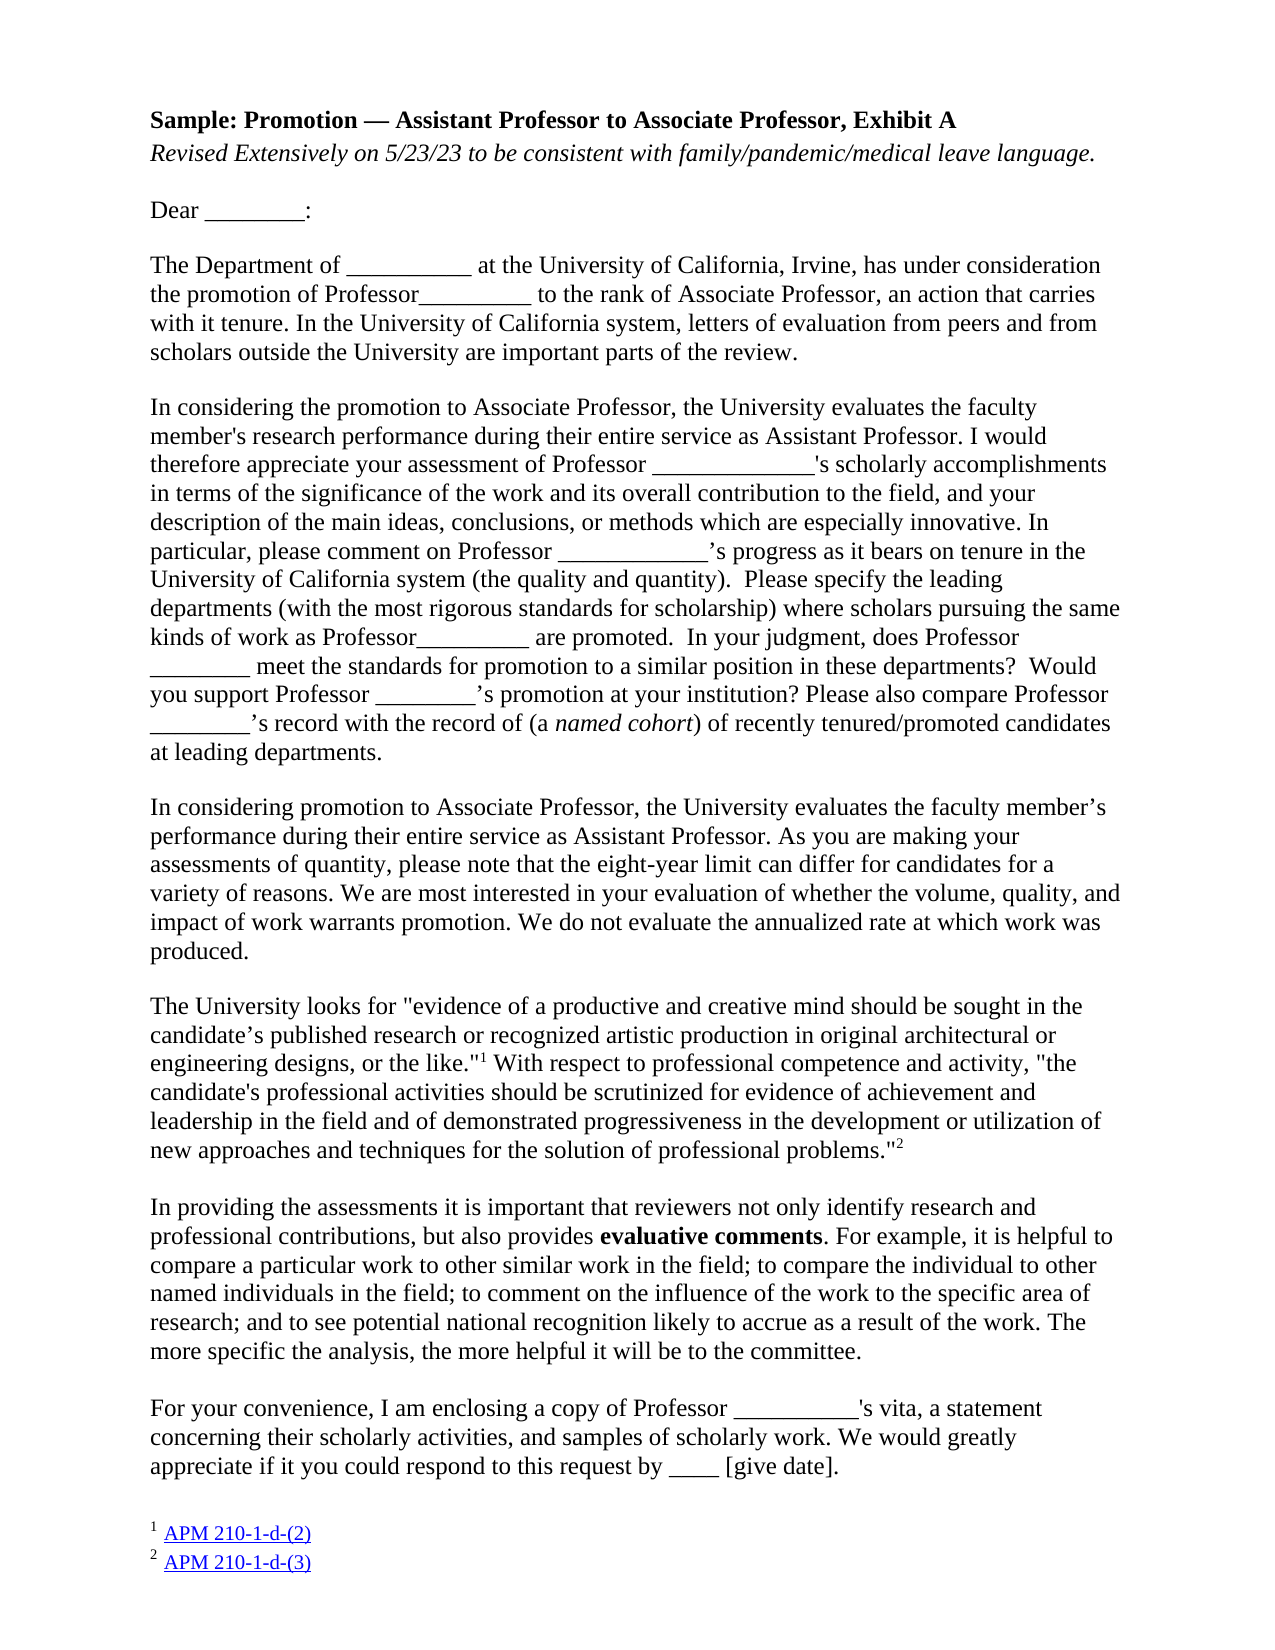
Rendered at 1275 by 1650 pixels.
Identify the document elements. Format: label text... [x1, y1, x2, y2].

text In considering the promotion to Associate Professor, the University evaluates the faculty member's research performance during their entire service as Assistant Professor. I would therefore appreciate your assessment of Professor _____________'s scholarly accomplishments in terms of the significance of the work and its overall contribution to the field, and your description of the main ideas, conclusions, or methods which are especially innovative. In particular, please comment on Professor ____________’s progress as it bears on tenure in the University of California system (the quality and quantity). Please specify the leading departments (with the most rigorous standards for scholarship) where scholars pursuing the same kinds of work as Professor_________ are promoted. In your judgment, does Professor ________ meet the standards for promotion to a similar position in these departments? Would you support Professor ________’s promotion at your institution? Please also compare Professor ________’s record with the record of (a named cohort) of recently tenured/promoted candidates at leading departments. [150, 392, 1125, 766]
text Revised Extensively on 5/23/23 to be consistent with family/pandemic/medical leave language. [150, 138, 1125, 167]
text Dear ________: [150, 196, 1125, 224]
text For your convenience, I am enclosing a copy of Professor __________'s vita, a statement concerning their scholarly activities, and samples of scholarly work. We would greatly appreciate if it you could respond to this request by ____ [give date]. [150, 1393, 1125, 1480]
text Sample: Promotion — Assistant Professor to Associate Professor, Exhibit A [150, 105, 1125, 134]
text In providing the assessments it is important that reviewers not only identify research and professional contributions, but also provides evaluative comments. For example, it is helpful to compare a particular work to other similar work in the field; to compare the individual to other named individuals in the field; to comment on the influence of the work to the specific area of research; and to see potential national recognition likely to accrue as a result of the work. The more specific the analysis, the more helpful it will be to the committee. [150, 1192, 1125, 1365]
text The University looks for "evidence of a productive and creative mind should be sought in the candidate’s published research or recognized artistic production in original architectural or engineering designs, or the like."1 With respect to professional competence and activity, "the candidate's professional activities should be scrutinized for evidence of achievement and leadership in the field and of demonstrated progressiveness in the development or utilization of new approaches and techniques for the solution of professional problems."2 [150, 991, 1125, 1163]
text The Department of __________ at the University of California, Irvine, has under consideration the promotion of Professor_________ to the rank of Associate Professor, an action that carries with it tenure. In the University of California system, letters of evaluation from peers and from scholars outside the University are important parts of the review. [150, 251, 1125, 366]
text In considering promotion to Associate Professor, the University evaluates the faculty member’s performance during their entire service as Assistant Professor. As you are making your assessments of quantity, please note that the eight-year limit can differ for candidates for a variety of reasons. We are most interested in your evaluation of whether the volume, quality, and impact of work warrants promotion. We do not evaluate the annualized rate at which work was produced. [150, 792, 1125, 964]
